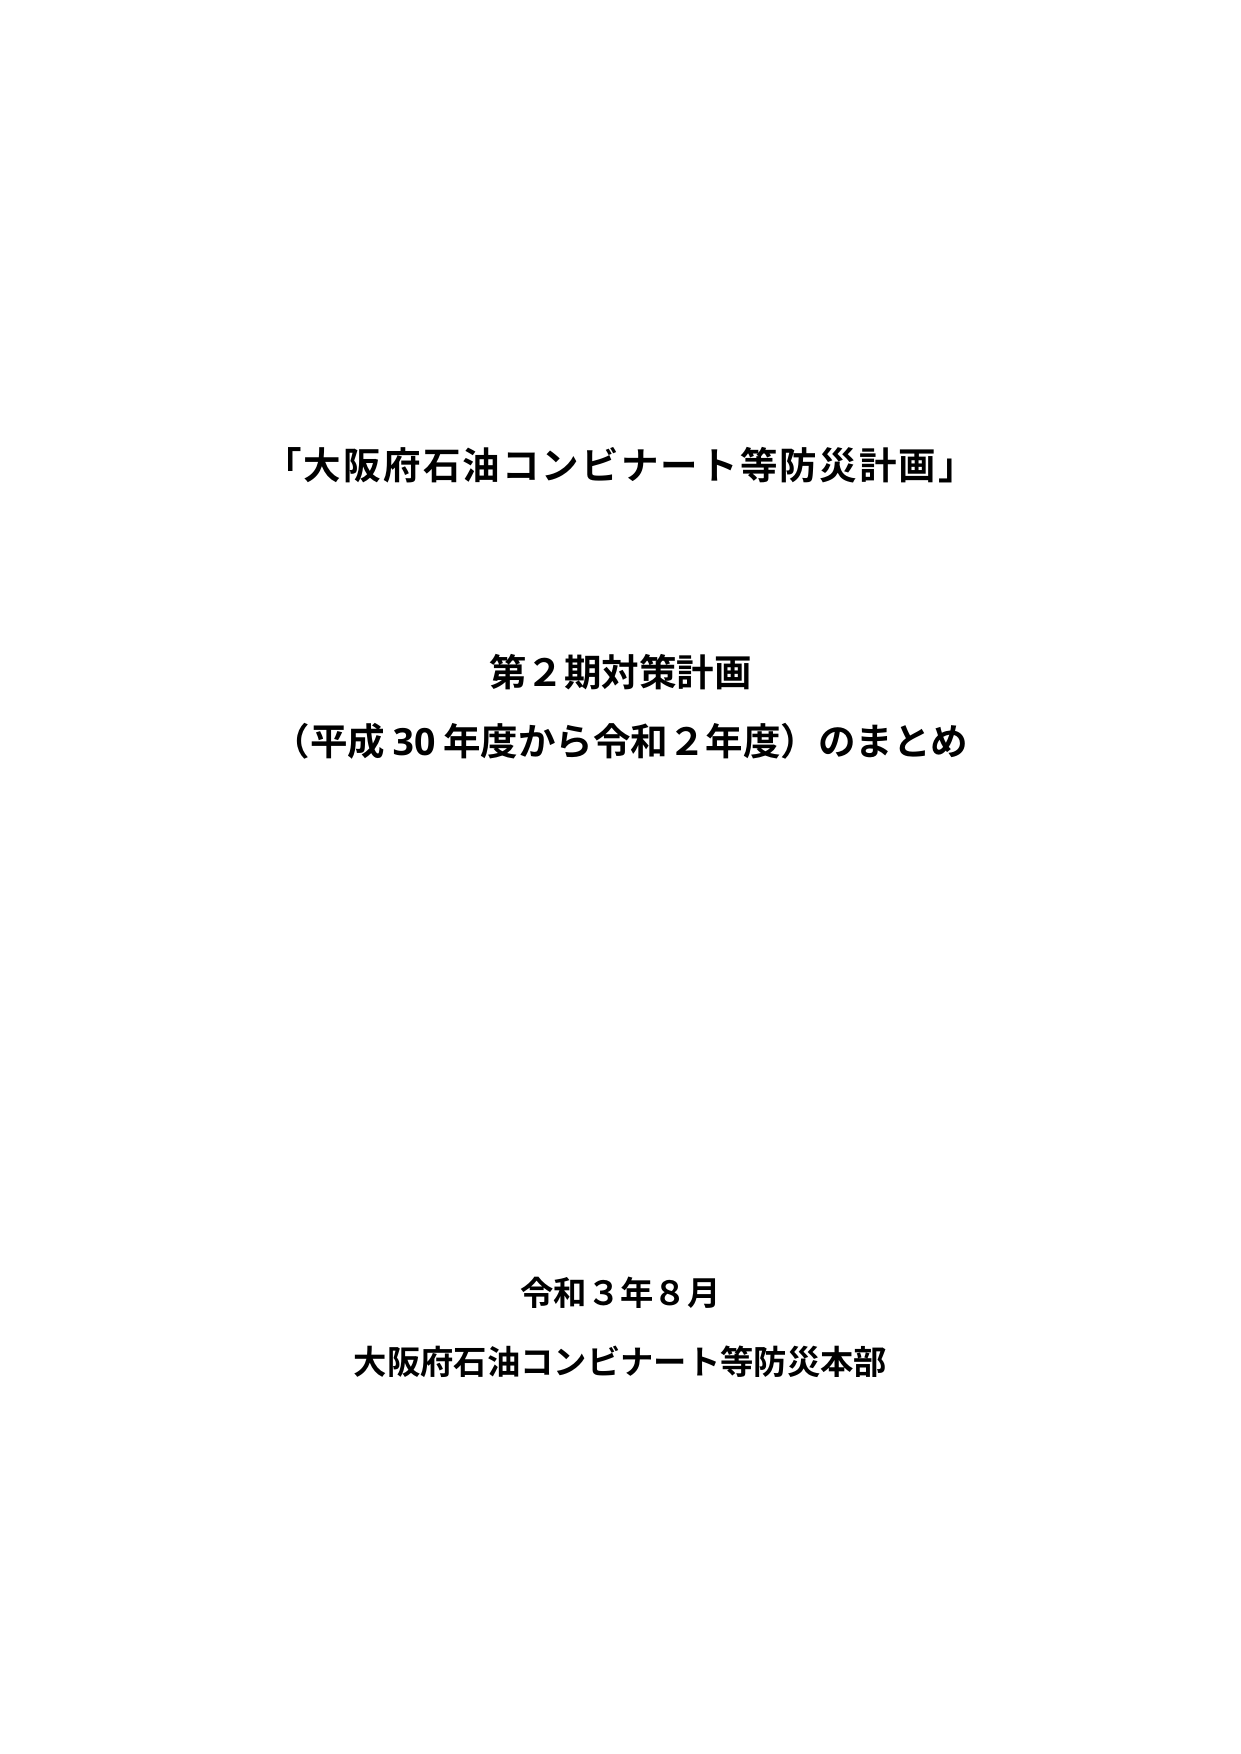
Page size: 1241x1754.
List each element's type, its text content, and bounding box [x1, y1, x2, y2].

text （平成30年度から令和２年度）のまとめ [118, 704, 1122, 773]
text 「大阪府石油コンビナート等防災計画」 [118, 429, 1122, 498]
text 大阪府石油コンビナート等防災本部 [118, 1325, 1122, 1394]
text 第２期対策計画 [118, 636, 1122, 704]
text 令和３年８月 [118, 1256, 1122, 1325]
